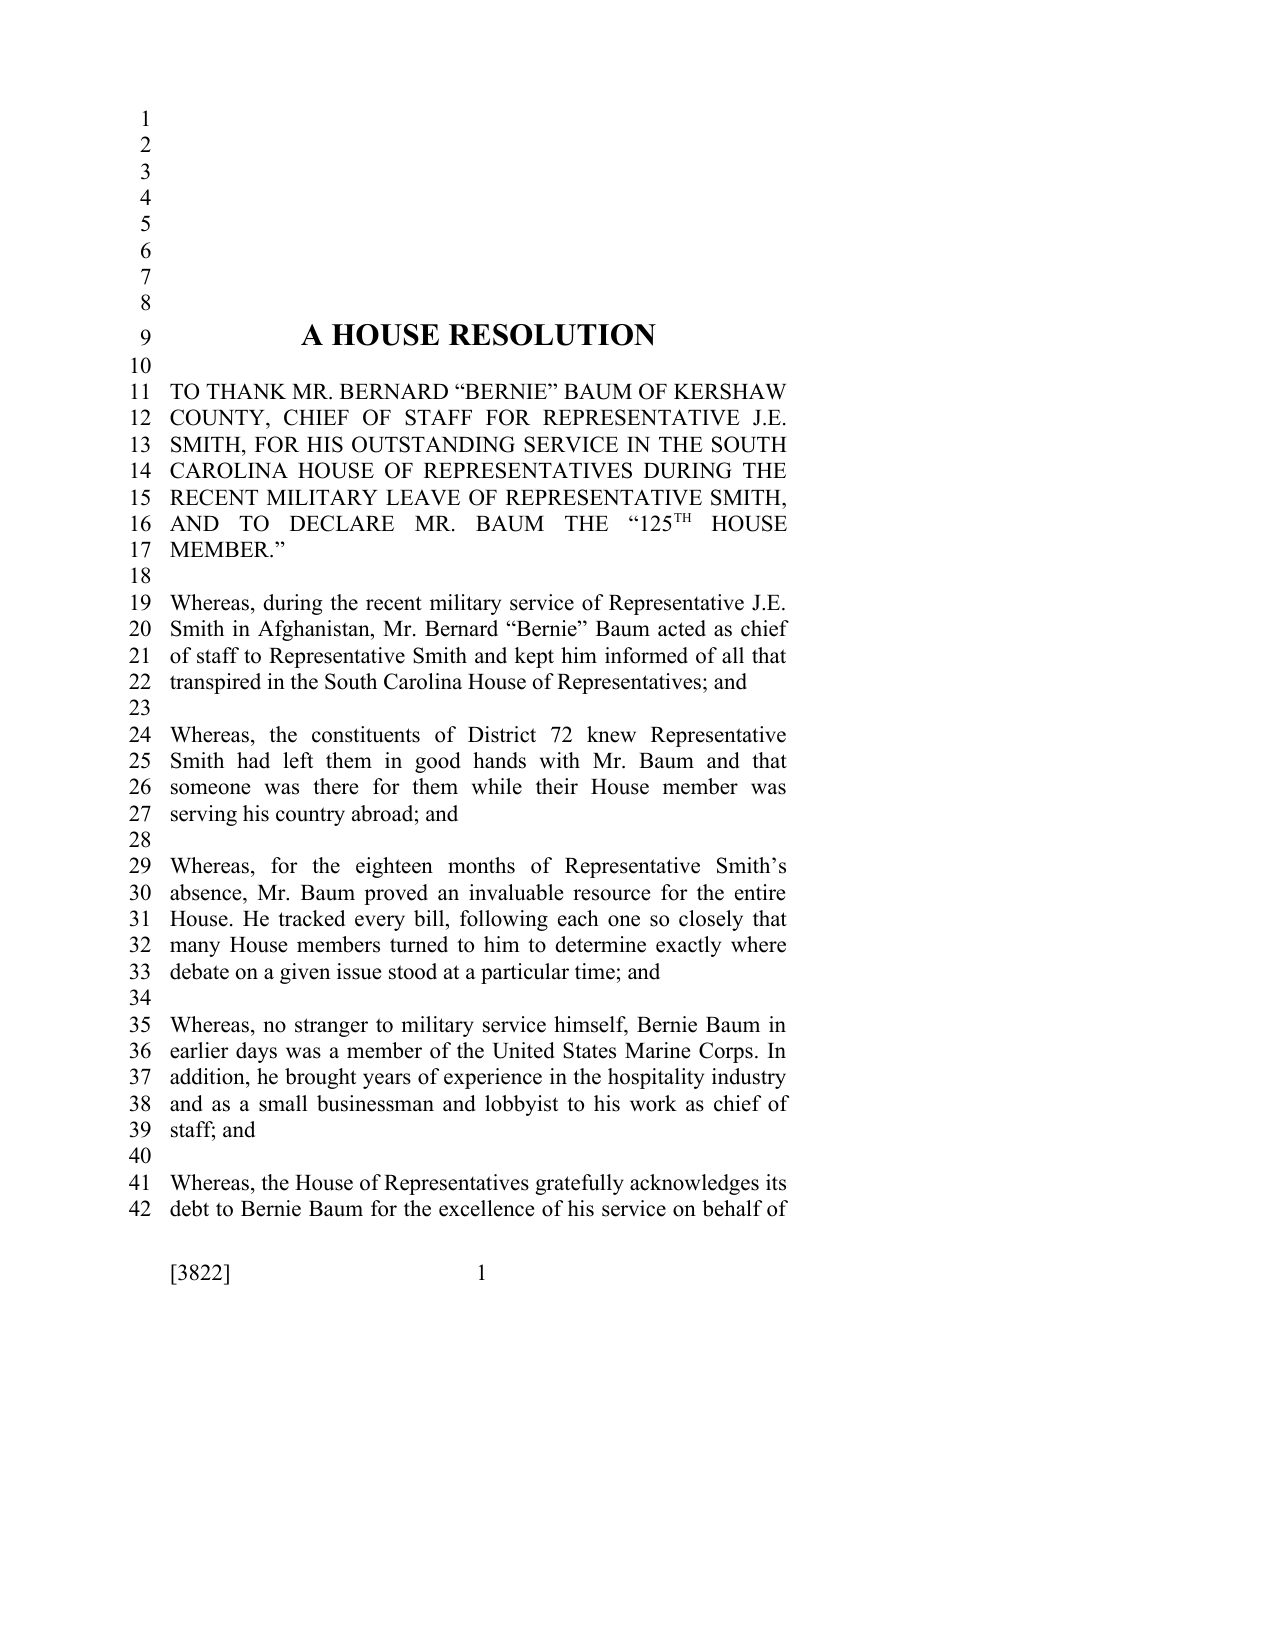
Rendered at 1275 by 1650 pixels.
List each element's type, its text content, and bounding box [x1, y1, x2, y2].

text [169, 1169, 787, 1221]
text Whereas, for the eighteen months of Representative Smith’s absence, Mr. Baum proved an invaluable resource for the entire House. He tracked every bill, following each one so closely that many House members turned to him to determine exactly where debate on a given issue stood at a particular time; and [169, 852, 787, 984]
text TO THANK MR. BERNARD “BERNIE” BAUM OF KERSHAW COUNTY, CHIEF OF STAFF FOR REPRESENTATIVE J.E. SMITH, FOR HIS OUTSTANDING SERVICE IN THE SOUTH CAROLINA HOUSE OF REPRESENTATIVES DURING THE RECENT MILITARY LEAVE OF REPRESENTATIVE SMITH, AND TO DECLARE MR. BAUM THE “125TH HOUSE MEMBER.” [169, 378, 787, 563]
text A HOUSE RESOLUTION [169, 316, 787, 352]
text Whereas, the constituents of District 72 knew Representative Smith had left them in good hands with Mr. Baum and that someone was there for them while their House member was serving his country abroad; and [169, 721, 787, 826]
text Whereas, no stranger to military service himself, Bernie Baum in earlier days was a member of the United States Marine Corps. In addition, he brought years of experience in the hospitality industry and as a small businessman and lobbyist to his work as chief of staff; and [169, 1011, 787, 1142]
text Whereas, during the recent military service of Representative J.E. Smith in Afghanistan, Mr. Bernard “Bernie” Baum acted as chief of staff to Representative Smith and kept him informed of all that transpired in the South Carolina House of Representatives; and [169, 589, 787, 694]
